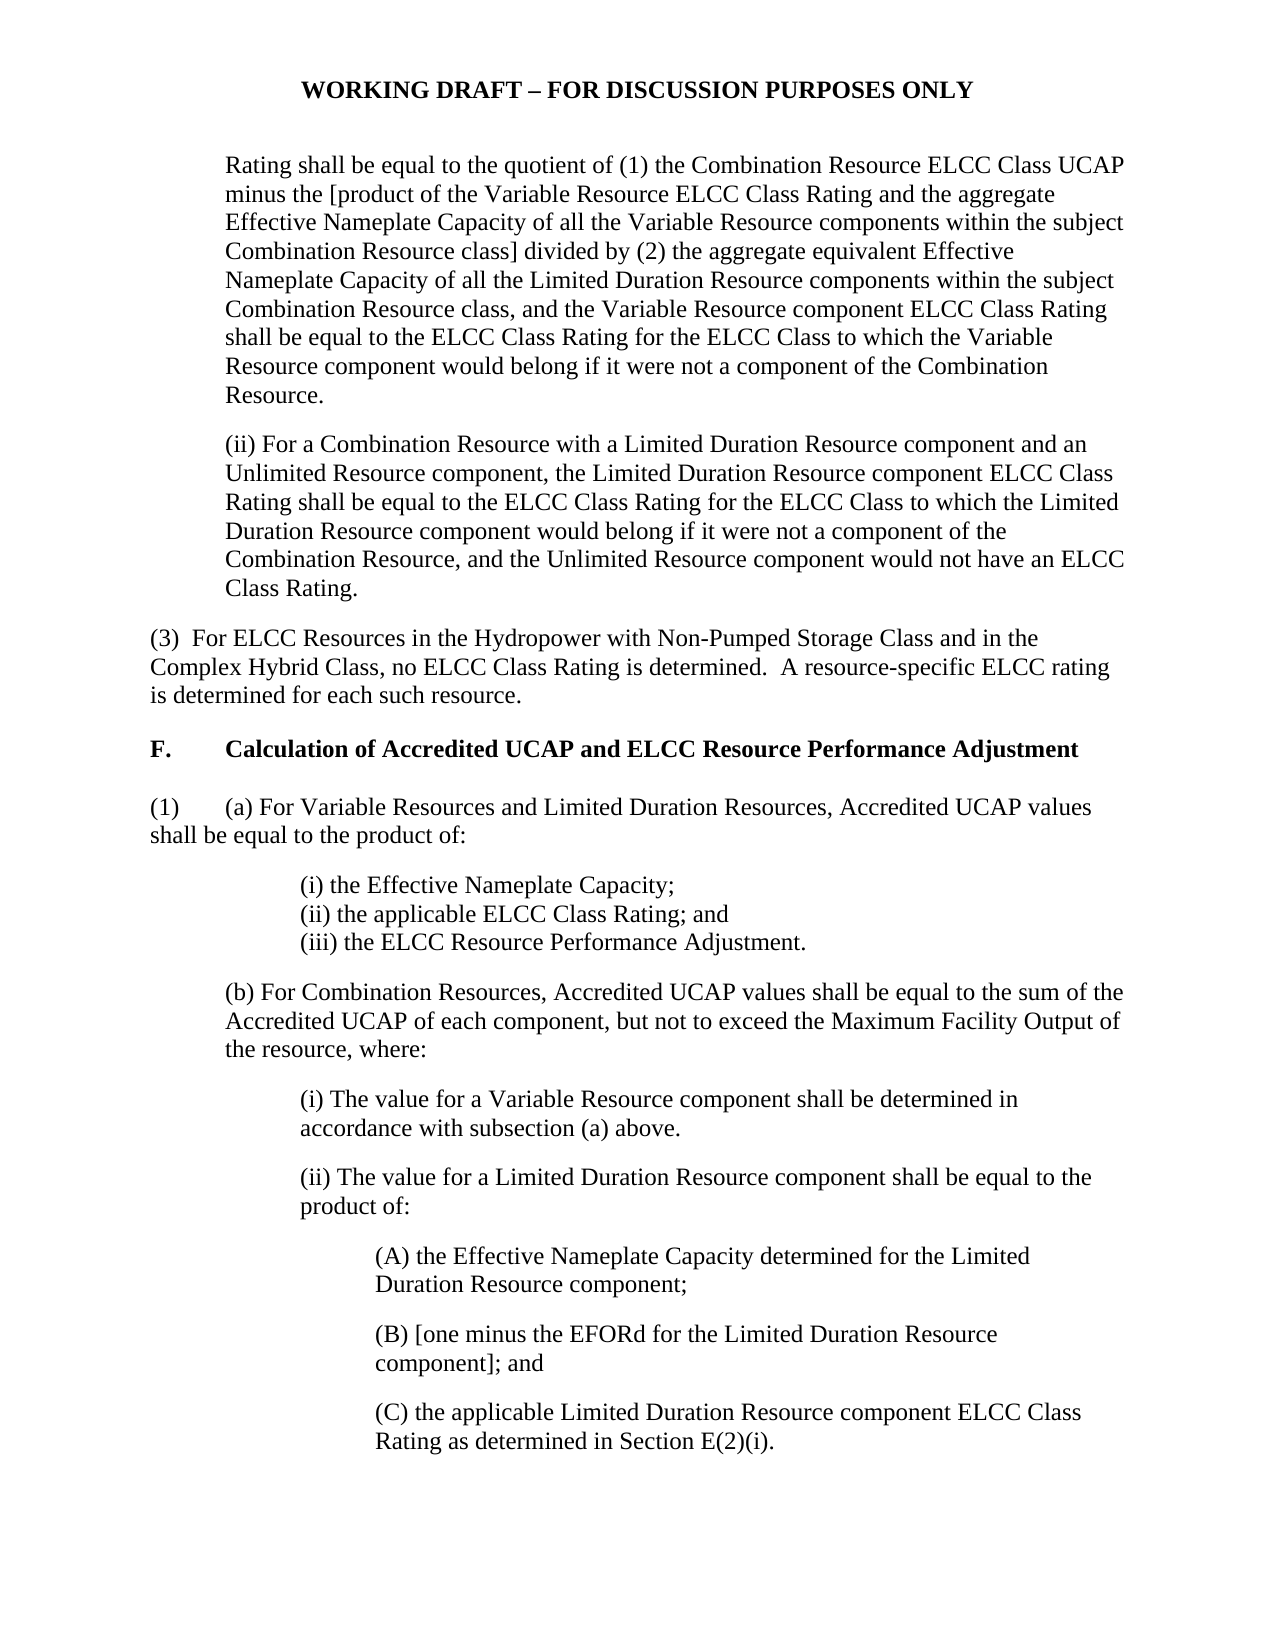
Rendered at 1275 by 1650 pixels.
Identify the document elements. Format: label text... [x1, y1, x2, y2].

subtitle F. Calculation of Accredited UCAP and ELCC Resource Performance Adjustment [150, 734, 1125, 763]
text (ii) For a Combination Resource with a Limited Duration Resource component and an Unlimited Resource component, the Limited Duration Resource component ELCC Class Rating shall be equal to the ELCC Class Rating for the ELCC Class to which the Limited Duration Resource component would belong if it were not a component of the Combination Resource, and the Unlimited Resource component would not have an ELCC Class Rating. [225, 429, 1125, 602]
text (b) For Combination Resources, Accredited UCAP values shall be equal to the sum of the Accredited UCAP of each component, but not to exceed the Maximum Facility Output of the resource, where: [225, 977, 1125, 1063]
text (A) the Effective Nameplate Capacity determined for the Limited Duration Resource component; [375, 1241, 1125, 1298]
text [225, 150, 1125, 409]
text (ii) The value for a Limited Duration Resource component shall be equal to the product of: [300, 1162, 1125, 1220]
text (C) the applicable Limited Duration Resource component ELCC Class Rating as determined in Section E(2)(i). [375, 1397, 1125, 1455]
text (i) the Effective Nameplate Capacity; (ii) the applicable ELCC Class Rating; and (iii) the ELCC Resource Performance Adjustment. [300, 870, 1125, 956]
text (1) (a) For Variable Resources and Limited Duration Resources, Accredited UCAP values shall be equal to the product of: [150, 792, 1125, 849]
text (B) [one minus the EFORd for the Limited Duration Resource component]; and [375, 1319, 1125, 1377]
text (3) For ELCC Resources in the Hydropower with Non-Pumped Storage Class and in the Complex Hybrid Class, no ELCC Class Rating is determined. A resource-specific ELCC rating is determined for each such resource. [150, 623, 1125, 709]
text (i) The value for a Variable Resource component shall be determined in accordance with subsection (a) above. [300, 1084, 1125, 1142]
